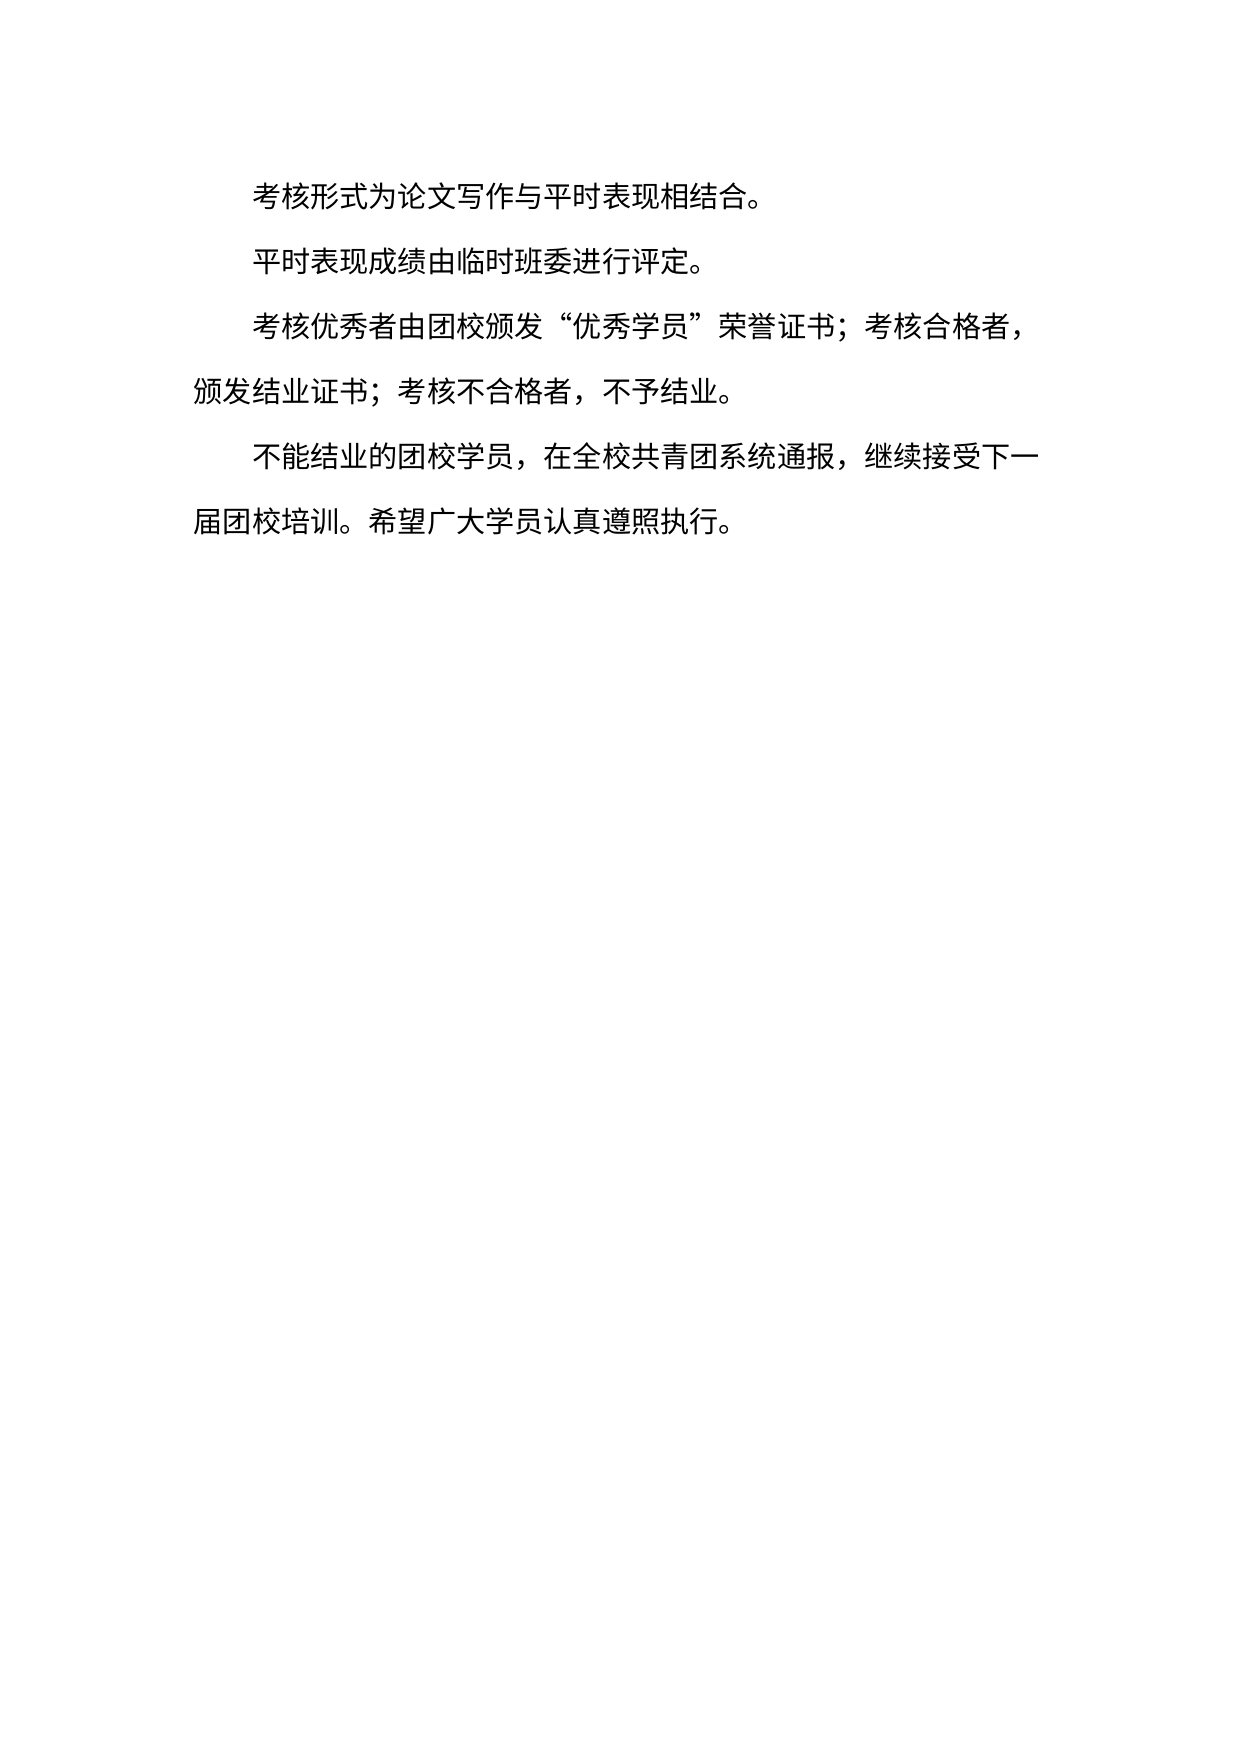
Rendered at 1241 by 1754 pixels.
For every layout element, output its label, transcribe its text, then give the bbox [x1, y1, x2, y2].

text 不能结业的团校学员，在全校共青团系统通报，继续接受下一届团校培训。希望广大学员认真遵照执行。 [193, 422, 1053, 552]
text 平时表现成绩由临时班委进行评定。 [193, 227, 1053, 292]
text 考核优秀者由团校颁发“优秀学员”荣誉证书；考核合格者，颁发结业证书；考核不合格者，不予结业。 [193, 292, 1053, 422]
text 考核形式为论文写作与平时表现相结合。 [193, 162, 1053, 227]
